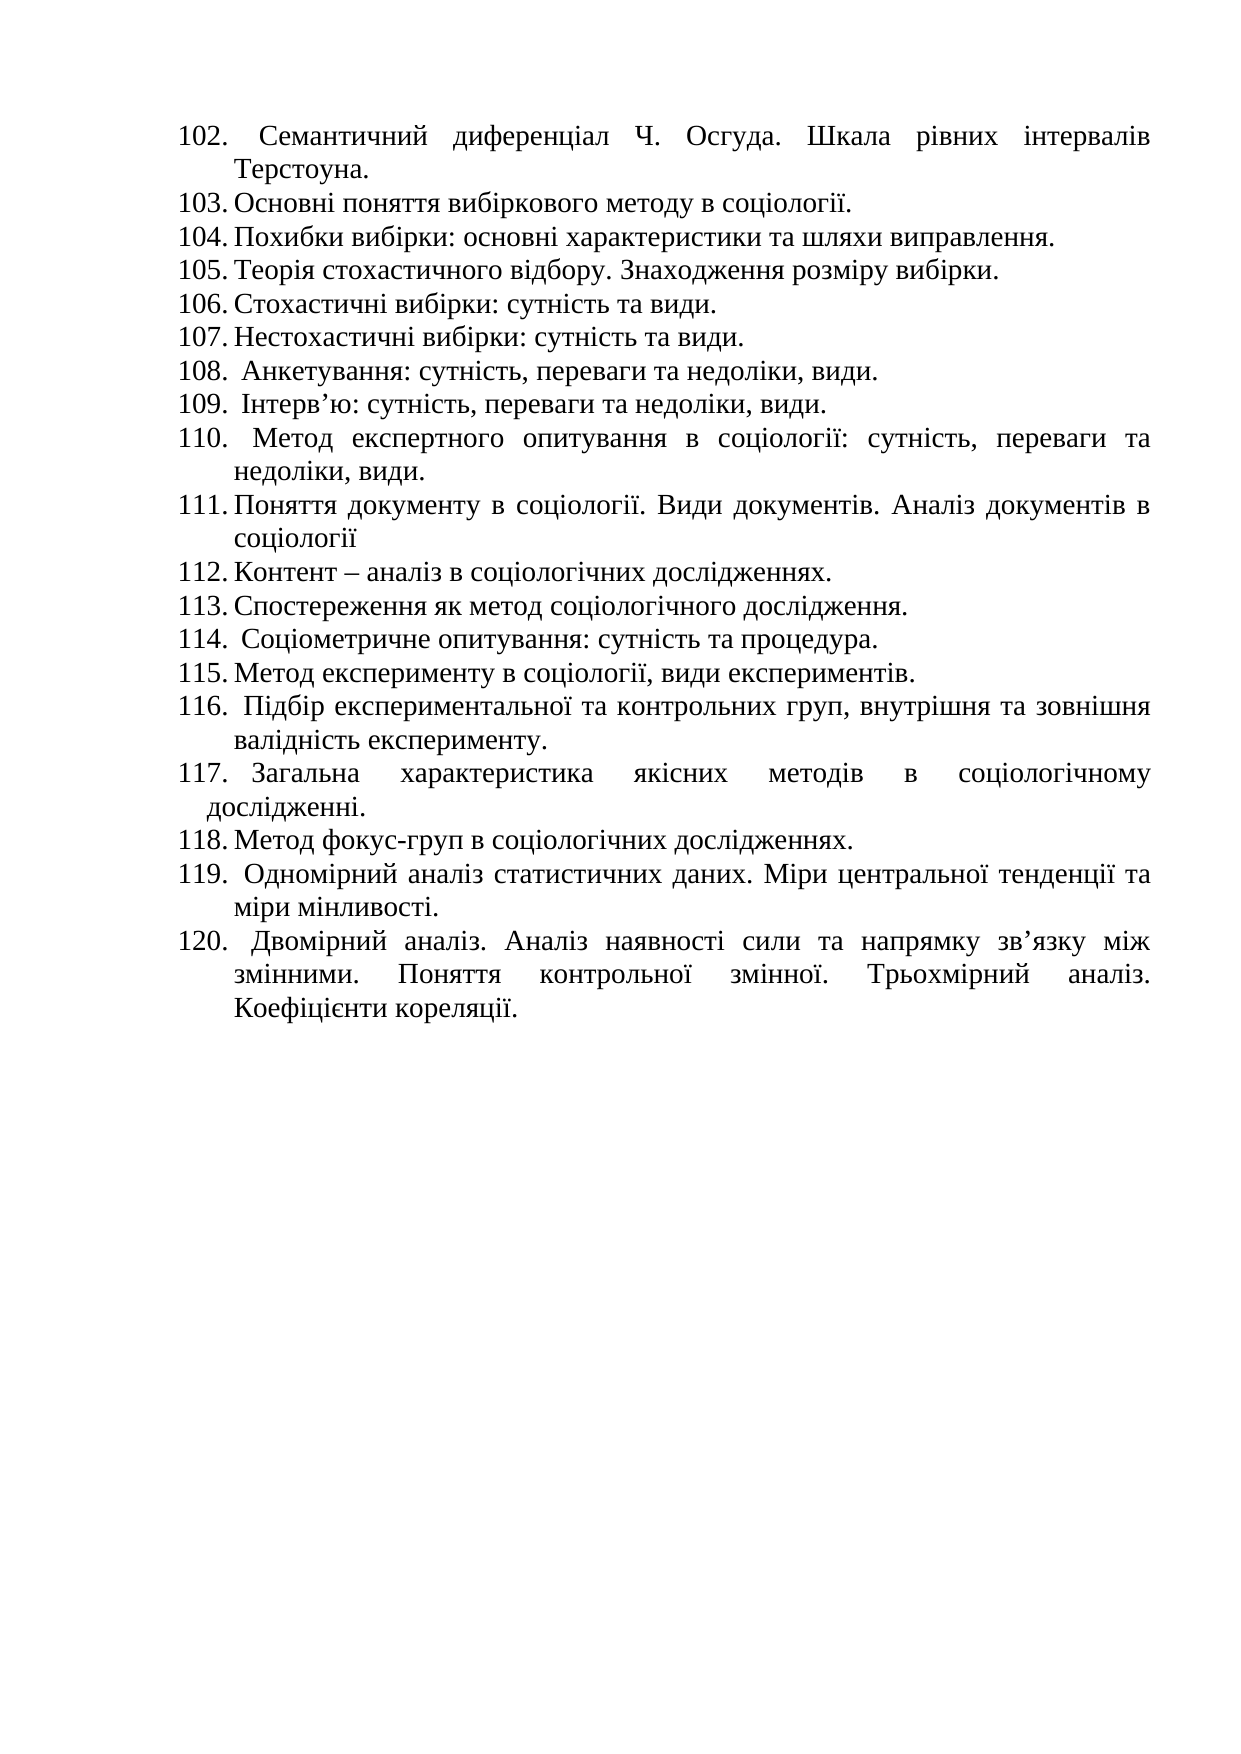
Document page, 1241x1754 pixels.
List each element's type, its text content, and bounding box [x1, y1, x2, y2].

list Підбір експериментальної та контрольних груп, внутрішня та зовнішня валідність експерименту. [177, 688, 1152, 755]
list Нестохастичні вибірки: сутність та види. [177, 319, 1152, 353]
list Анкетування: сутність, переваги та недоліки, види. [177, 353, 1152, 386]
list Теорія стохастичного відбору. Знаходження розміру вибірки. [177, 252, 1152, 286]
list Метод експерименту в соціології, види експериментів. [177, 655, 1152, 688]
list Контент – аналіз в соціологічних дослідженнях. [177, 554, 1152, 588]
list Основні поняття вибіркового методу в соціології. [177, 185, 1152, 219]
list Стохастичні вибірки: сутність та види. [177, 286, 1152, 319]
list Загальна характеристика якісних методів в соціологічному дослідженні. [177, 755, 1152, 822]
list Метод фокус-груп в соціологічних дослідженнях. [177, 822, 1152, 856]
list Поняття документу в соціології. Види документів. Аналіз документів в соціології [177, 487, 1152, 554]
list Метод експертного опитування в соціології: сутність, переваги та недоліки, види. [177, 420, 1152, 487]
list Двомірний аналіз. Аналіз наявності сили та напрямку зв’язку між змінними. Поняття контрольної змінної. Трьохмірний аналіз. Коефіцієнти кореляції. [177, 923, 1152, 1024]
list Семантичний диференціал Ч. Осгуда. Шкала рівних інтервалів Терстоуна. [177, 118, 1152, 185]
list Похибки вибірки: основні характеристики та шляхи виправлення. [177, 219, 1152, 252]
list Соціометричне опитування: сутність та процедура. [177, 621, 1152, 655]
list Інтерв’ю: сутність, переваги та недоліки, види. [177, 386, 1152, 420]
list Спостереження як метод соціологічного дослідження. [177, 588, 1152, 621]
list Одномірний аналіз статистичних даних. Міри центральної тенденції та міри мінливості. [177, 856, 1152, 923]
